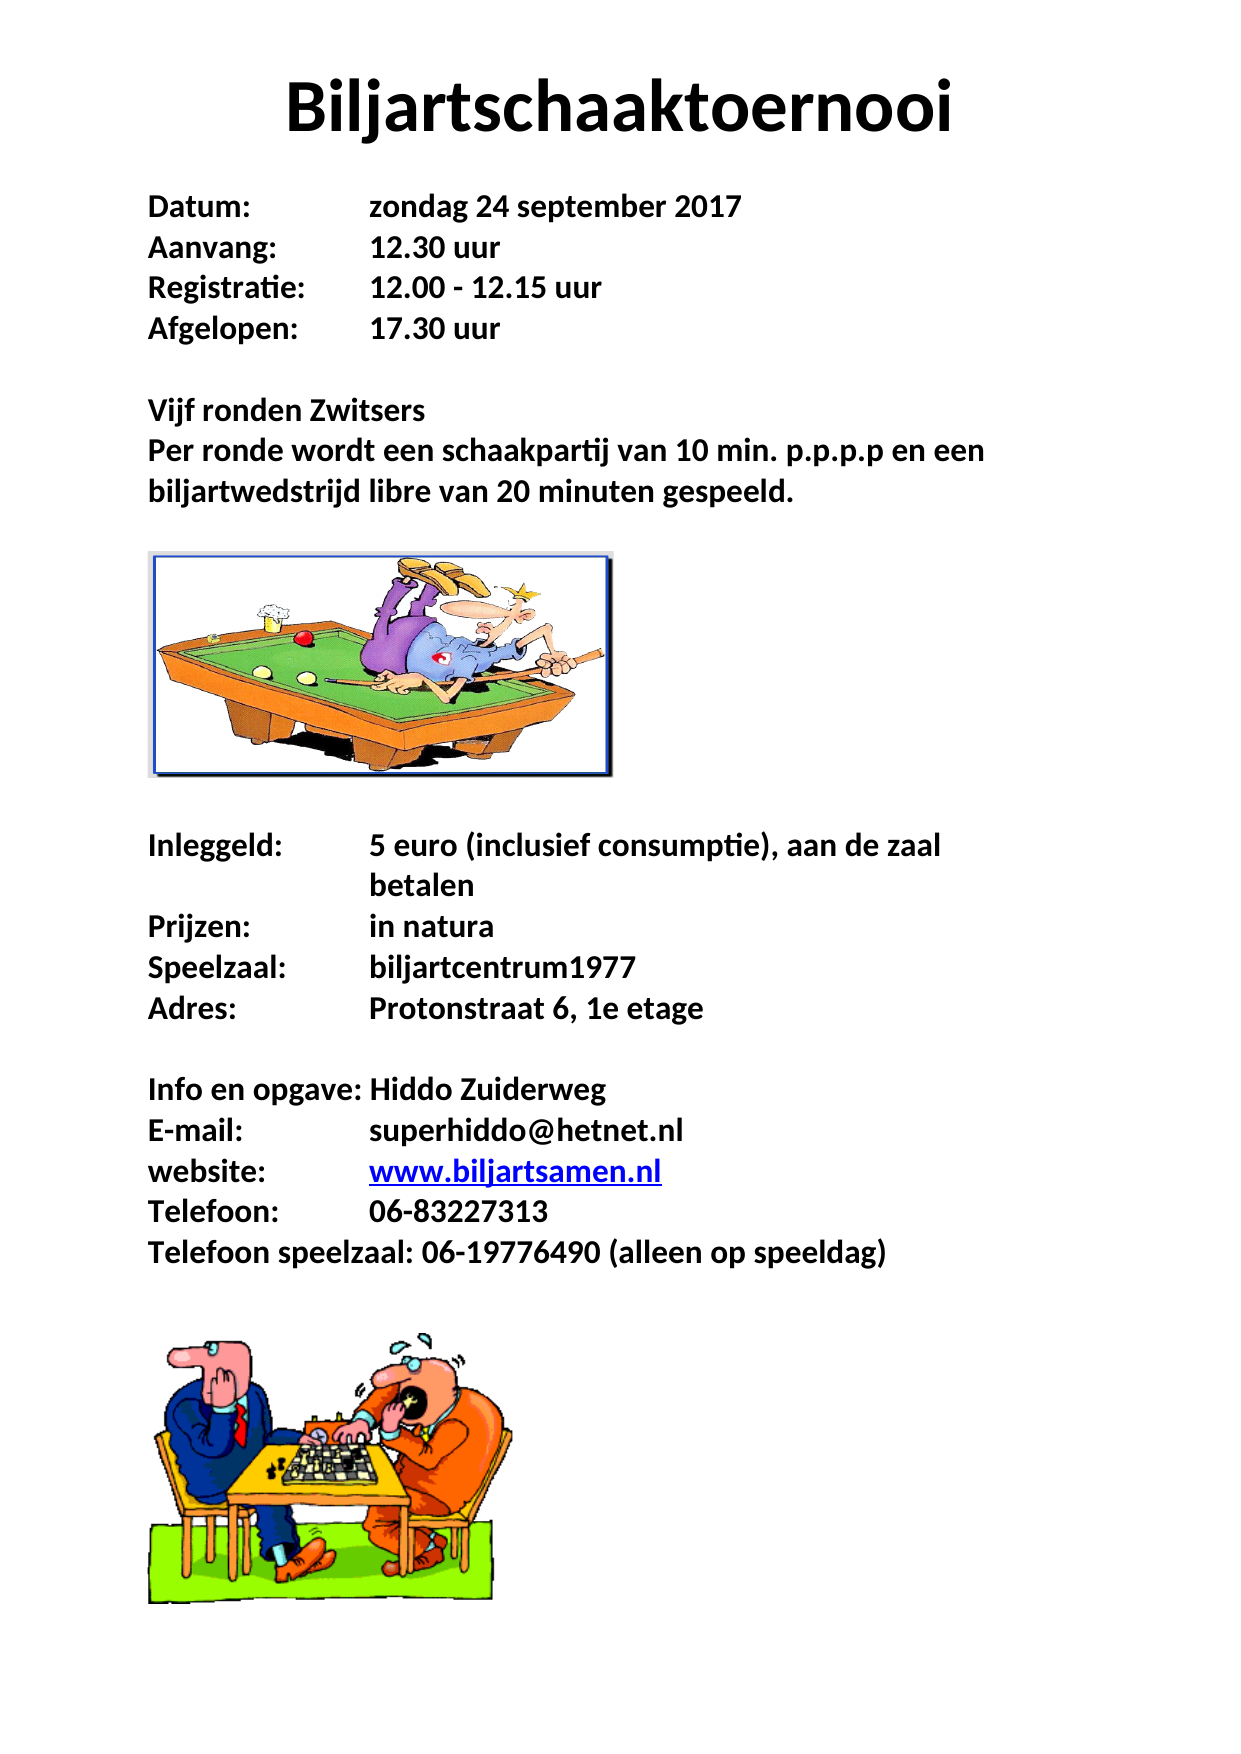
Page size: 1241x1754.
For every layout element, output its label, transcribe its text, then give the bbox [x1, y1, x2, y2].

text Speelzaal: biljartcentrum1977 [148, 946, 1093, 987]
text Afgelopen: 17.30 uur [148, 307, 1093, 348]
text Datum: zondag 24 september 2017 [148, 185, 1093, 226]
text Inleggeld: 5 euro (inclusief consumptie), aan de zaal betalen [148, 824, 1093, 905]
picture [147, 551, 614, 778]
text Vijf ronden Zwitsers [148, 389, 1093, 429]
text Aanvang: 12.30 uur [148, 226, 1093, 267]
text Telefoon speelzaal: 06-19776490 (alleen op speeldag) [148, 1231, 1093, 1272]
text website: www.biljartsamen.nl [148, 1149, 1093, 1190]
text Registratie: 12.00 - 12.15 uur [148, 267, 1093, 307]
text Per ronde wordt een schaakpartij van 10 min. p.p.p.p en een biljartwedstrijd libre van 20 minuten gespeeld. [148, 429, 1093, 511]
text Biljartschaaktoernooi [148, 59, 1093, 151]
text Prijzen: in natura [148, 905, 1093, 946]
text Telefoon: 06-83227313 [148, 1190, 1093, 1231]
text Info en opgave: Hiddo Zuiderweg [148, 1068, 1093, 1109]
text E-mail: superhiddo@hetnet.nl [148, 1109, 1093, 1149]
text Adres: Protonstraat 6, 1e etage [148, 987, 1093, 1027]
picture [147, 1333, 513, 1604]
